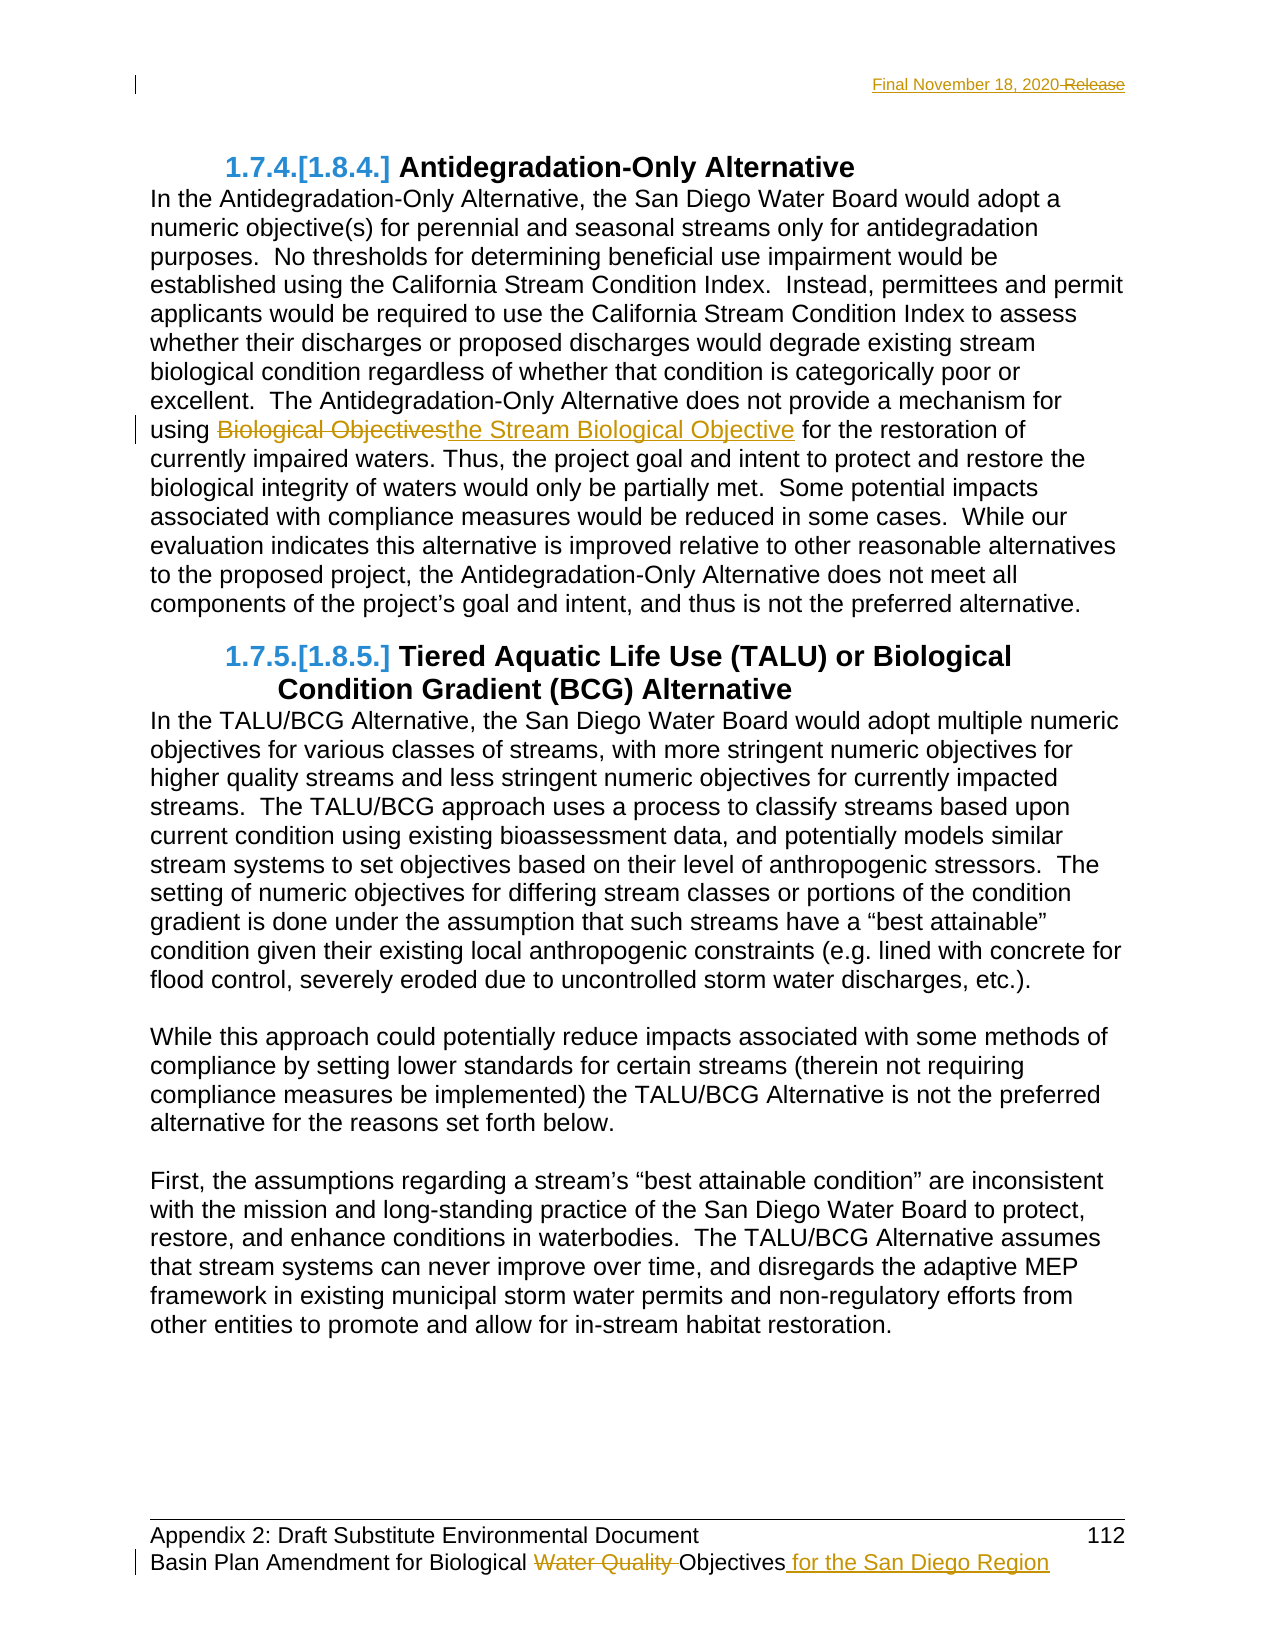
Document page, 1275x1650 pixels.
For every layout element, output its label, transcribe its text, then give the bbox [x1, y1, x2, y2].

subtitle Tiered Aquatic Life Use (TALU) or Biological Condition Gradient (BCG) Alternative [225, 639, 1125, 706]
subtitle Antidegradation-Only Alternative [225, 150, 1125, 183]
text First, the assumptions regarding a stream’s “best attainable condition” are inconsistent with the mission and long-standing practice of the San Diego Water Board to protect, restore, and enhance conditions in waterbodies. The TALU/BCG Alternative assumes that stream systems can never improve over time, and disregards the adaptive MEP framework in existing municipal storm water permits and non-regulatory efforts from other entities to promote and allow for in-stream habitat restoration. [150, 1166, 1125, 1338]
text In the Antidegradation-Only Alternative, the San Diego Water Board would adopt a numeric objective(s) for perennial and seasonal streams only for antidegradation purposes. No thresholds for determining beneficial use impairment would be established using the California Stream Condition Index. Instead, permittees and permit applicants would be required to use the California Stream Condition Index to assess whether their discharges or proposed discharges would degrade existing stream biological condition regardless of whether that condition is categorically poor or excellent. The Antidegradation-Only Alternative does not provide a mechanism for using for the restoration of currently impaired waters. Thus, the project goal and intent to protect and restore the biological integrity of waters would only be partially met. Some potential impacts associated with compliance measures would be reduced in some cases. While our evaluation indicates this alternative is improved relative to other reasonable alternatives to the proposed project, the Antidegradation-Only Alternative does not meet all components of the project’s goal and intent, and thus is not the preferred alternative. [150, 183, 1125, 618]
text In the TALU/BCG Alternative, the San Diego Water Board would adopt multiple numeric objectives for various classes of streams, with more stringent numeric objectives for higher quality streams and less stringent numeric objectives for currently impacted streams. The TALU/BCG approach uses a process to classify streams based upon current condition using existing bioassessment data, and potentially models similar stream systems to set objectives based on their level of anthropogenic stressors. The setting of numeric objectives for differing stream classes or portions of the condition gradient is done under the assumption that such streams have a “best attainable” condition given their existing local anthropogenic constraints (e.g. lined with concrete for flood control, severely eroded due to uncontrolled storm water discharges, etc.). [150, 706, 1125, 993]
text While this approach could potentially reduce impacts associated with some methods of compliance by setting lower standards for certain streams (therein not requiring compliance measures be implemented) the TALU/BCG Alternative is not the preferred alternative for the reasons set forth below. [150, 1022, 1125, 1137]
